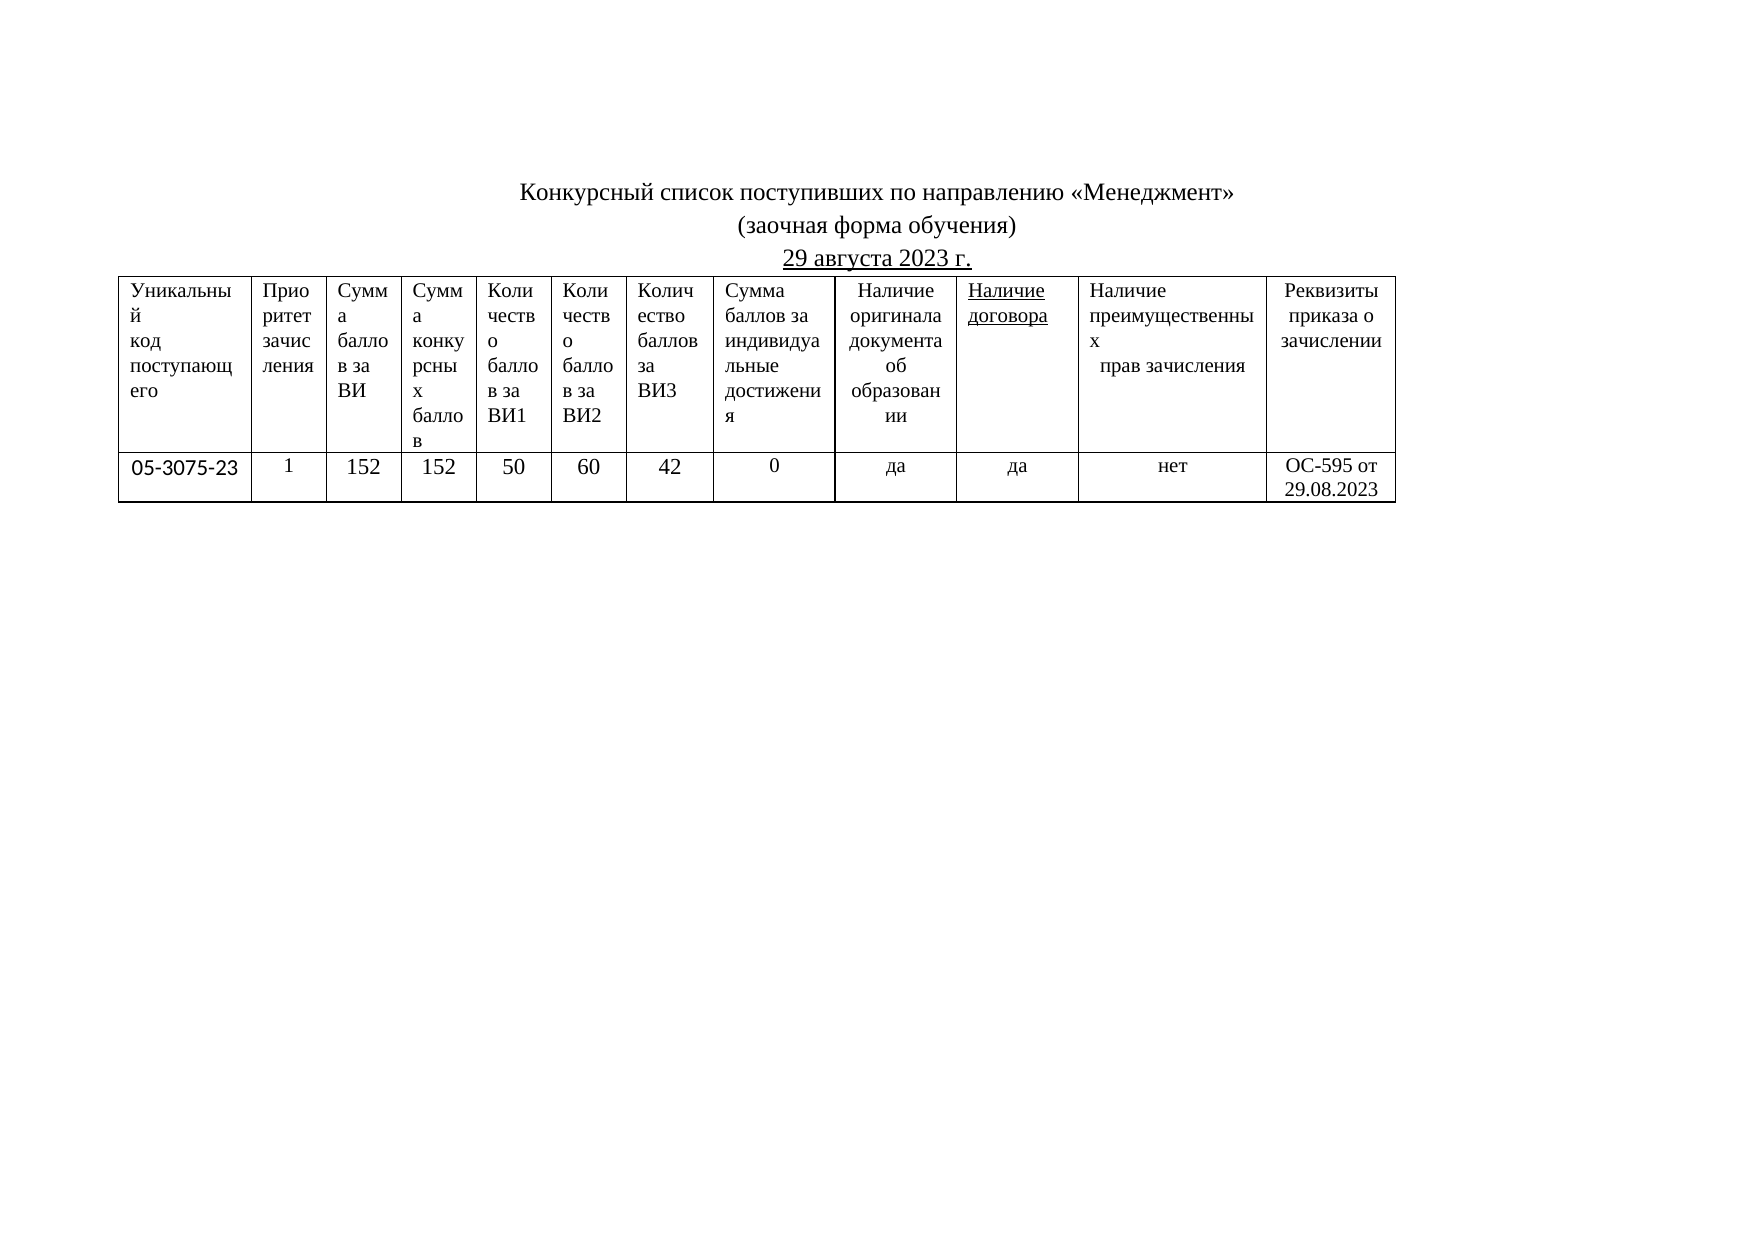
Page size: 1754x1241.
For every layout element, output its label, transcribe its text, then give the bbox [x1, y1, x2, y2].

table_header Количество баллов за ВИ1 [477, 277, 551, 452]
text Конкурсный список поступивших по направлению «Менеджмент» [118, 177, 1636, 206]
table_cell 0 [714, 453, 834, 501]
table_cell 05-3075-23 [119, 453, 251, 501]
table_header Сумма конкурсных баллов [402, 277, 476, 452]
table_header Реквизиты приказа о зачислении [1267, 277, 1395, 452]
table_header Сумма баллов за ВИ [327, 277, 401, 452]
table_cell 60 [552, 453, 626, 501]
table_cell нет [1079, 453, 1266, 501]
table_header Приоритет зачисления [252, 277, 326, 452]
table_header Количество баллов за ВИ3 [627, 277, 713, 452]
table_header Уникальный код поступающего [119, 277, 251, 452]
table_header Наличие договора [957, 277, 1078, 452]
table_cell 152 [402, 453, 476, 501]
table_cell ОС-595 от 29.08.2023 [1267, 453, 1395, 501]
text (заочная форма обучения) [118, 210, 1636, 239]
text 29 августа 2023 г. [118, 243, 1636, 272]
table_header Наличие преимущественных прав зачисления [1079, 277, 1266, 452]
table_cell 50 [477, 453, 551, 501]
table_cell да [957, 453, 1078, 501]
table_cell 42 [627, 453, 713, 501]
table_header Наличие оригинала документа об образовании [836, 277, 956, 452]
table_header Количество баллов за ВИ2 [552, 277, 626, 452]
table_cell 1 [252, 453, 326, 501]
table_cell да [836, 453, 956, 501]
table_cell 152 [327, 453, 401, 501]
table_header Сумма баллов за индивидуальные достижения [714, 277, 834, 452]
